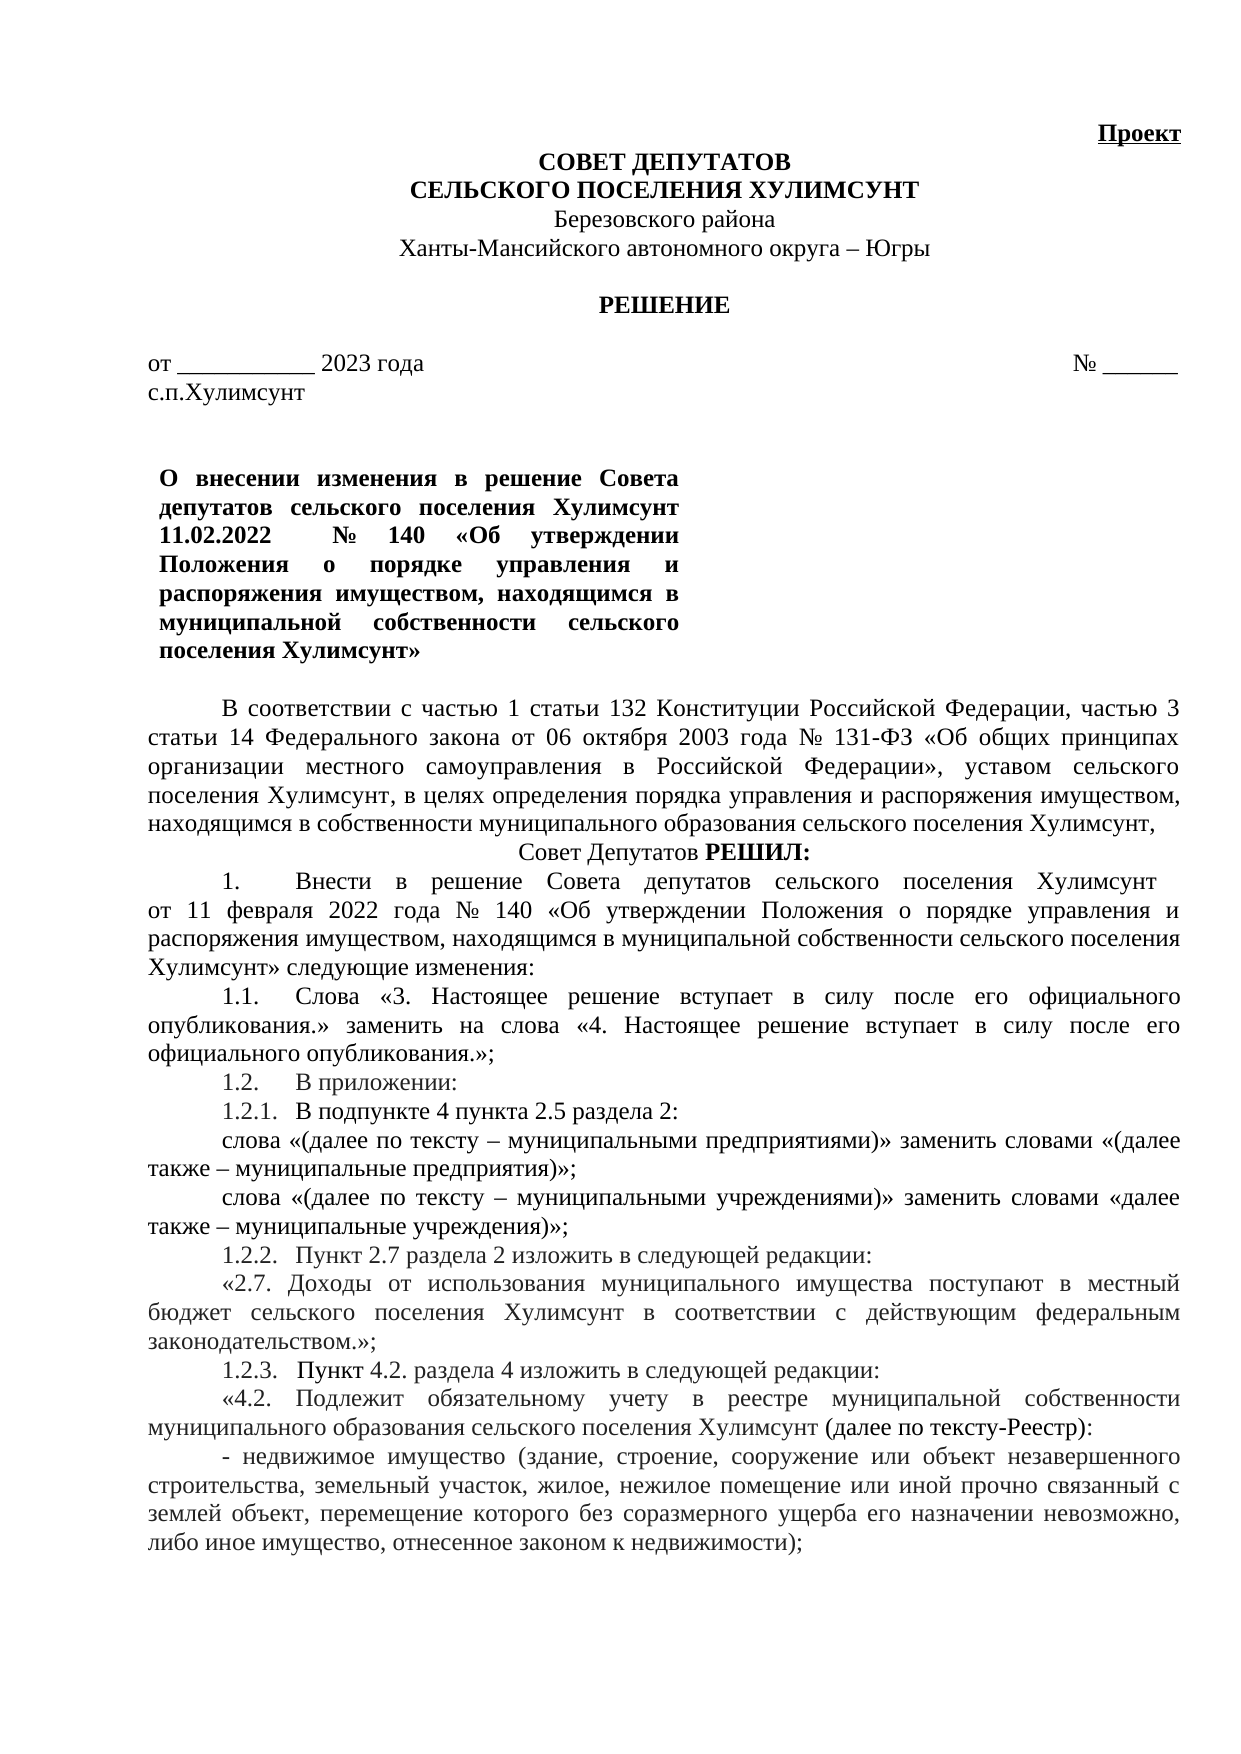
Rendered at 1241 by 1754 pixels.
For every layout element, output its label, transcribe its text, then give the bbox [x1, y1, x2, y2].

text «4.2. Подлежит обязательному учету в реестре муниципальной собственности муниципального образования сельского поселения Хулимсунт (далее по тексту-Реестр): [148, 1383, 1181, 1441]
text Проект [148, 118, 1181, 147]
text СОВЕТ ДЕПУТАТОВ [148, 147, 1181, 176]
text СЕЛЬСКОГО ПОСЕЛЕНИЯ ХУЛИМСУНТ [148, 176, 1181, 204]
list Пункт 2.7 раздела 2 изложить в следующей редакции: [148, 1240, 1181, 1268]
list «2.7. Доходы от использования муниципального имущества поступают в местный бюджет сельского поселения Хулимсунт в соответствии с действующим федеральным законодательством.»; [148, 1268, 1181, 1355]
text Березовского района [148, 204, 1181, 233]
table_header О внесении изменения в решение Совета депутатов сельского поселения Хулимсунт 11.02.2022 № 140 «Об утверждении Положения о порядке управления и распоряжения имуществом, находящимся в муниципальной собственности сельского поселения Хулимсунт» [148, 463, 691, 664]
text В соответствии с частью 1 статьи 132 Конституции Российской Федерации, частью 3 статьи 14 Федерального закона от 06 октября 2003 года № 131-ФЗ «Об общих принципах организации местного самоуправления в Российской Федерации», уставом сельского поселения Хулимсунт, в целях определения порядка управления и распоряжения имуществом, находящимся в собственности муниципального образования сельского поселения Хулимсунт, [148, 693, 1181, 837]
list - недвижимое имущество (здание, строение, сооружение или объект незавершенного строительства, земельный участок, жилое, нежилое помещение или иной прочно связанный с землей объект, перемещение которого без соразмерного ущерба его назначении невозможно, либо иное имущество, отнесенное законом к недвижимости); [148, 1441, 1181, 1556]
text РЕШЕНИЕ [148, 291, 1181, 319]
list слова «(далее по тексту – муниципальными предприятиями)» заменить словами «(далее также – муниципальные предприятия)»; [148, 1125, 1181, 1182]
text Совет Депутатов РЕШИЛ: [148, 837, 1181, 866]
list слова «(далее по тексту – муниципальными учреждениями)» заменить словами «далее также – муниципальные учреждения)»; [148, 1182, 1181, 1240]
text с.п.Хулимсунт [148, 377, 1181, 406]
list Слова «3. Настоящее решение вступает в силу после его официального опубликования.» заменить на слова «4. Настоящее решение вступает в силу после его официального опубликования.»; [148, 981, 1181, 1067]
text Ханты-Мансийского автономного округа – Югры [148, 233, 1181, 262]
list Внести в решение Совета депутатов сельского поселения Хулимсунт от 11 февраля 2022 года № 140 «Об утверждении Положения о порядке управления и распоряжения имуществом, находящимся в муниципальной собственности сельского поселения Хулимсунт» следующие изменения: [148, 866, 1181, 981]
text от ___________ 2023 года № ______ [148, 348, 1181, 377]
list В приложении: [148, 1067, 1181, 1096]
list В подпункте 4 пункта 2.5 раздела 2: [148, 1096, 1181, 1125]
list Пункт 4.2. раздела 4 изложить в следующей редакции: [222, 1355, 1181, 1383]
